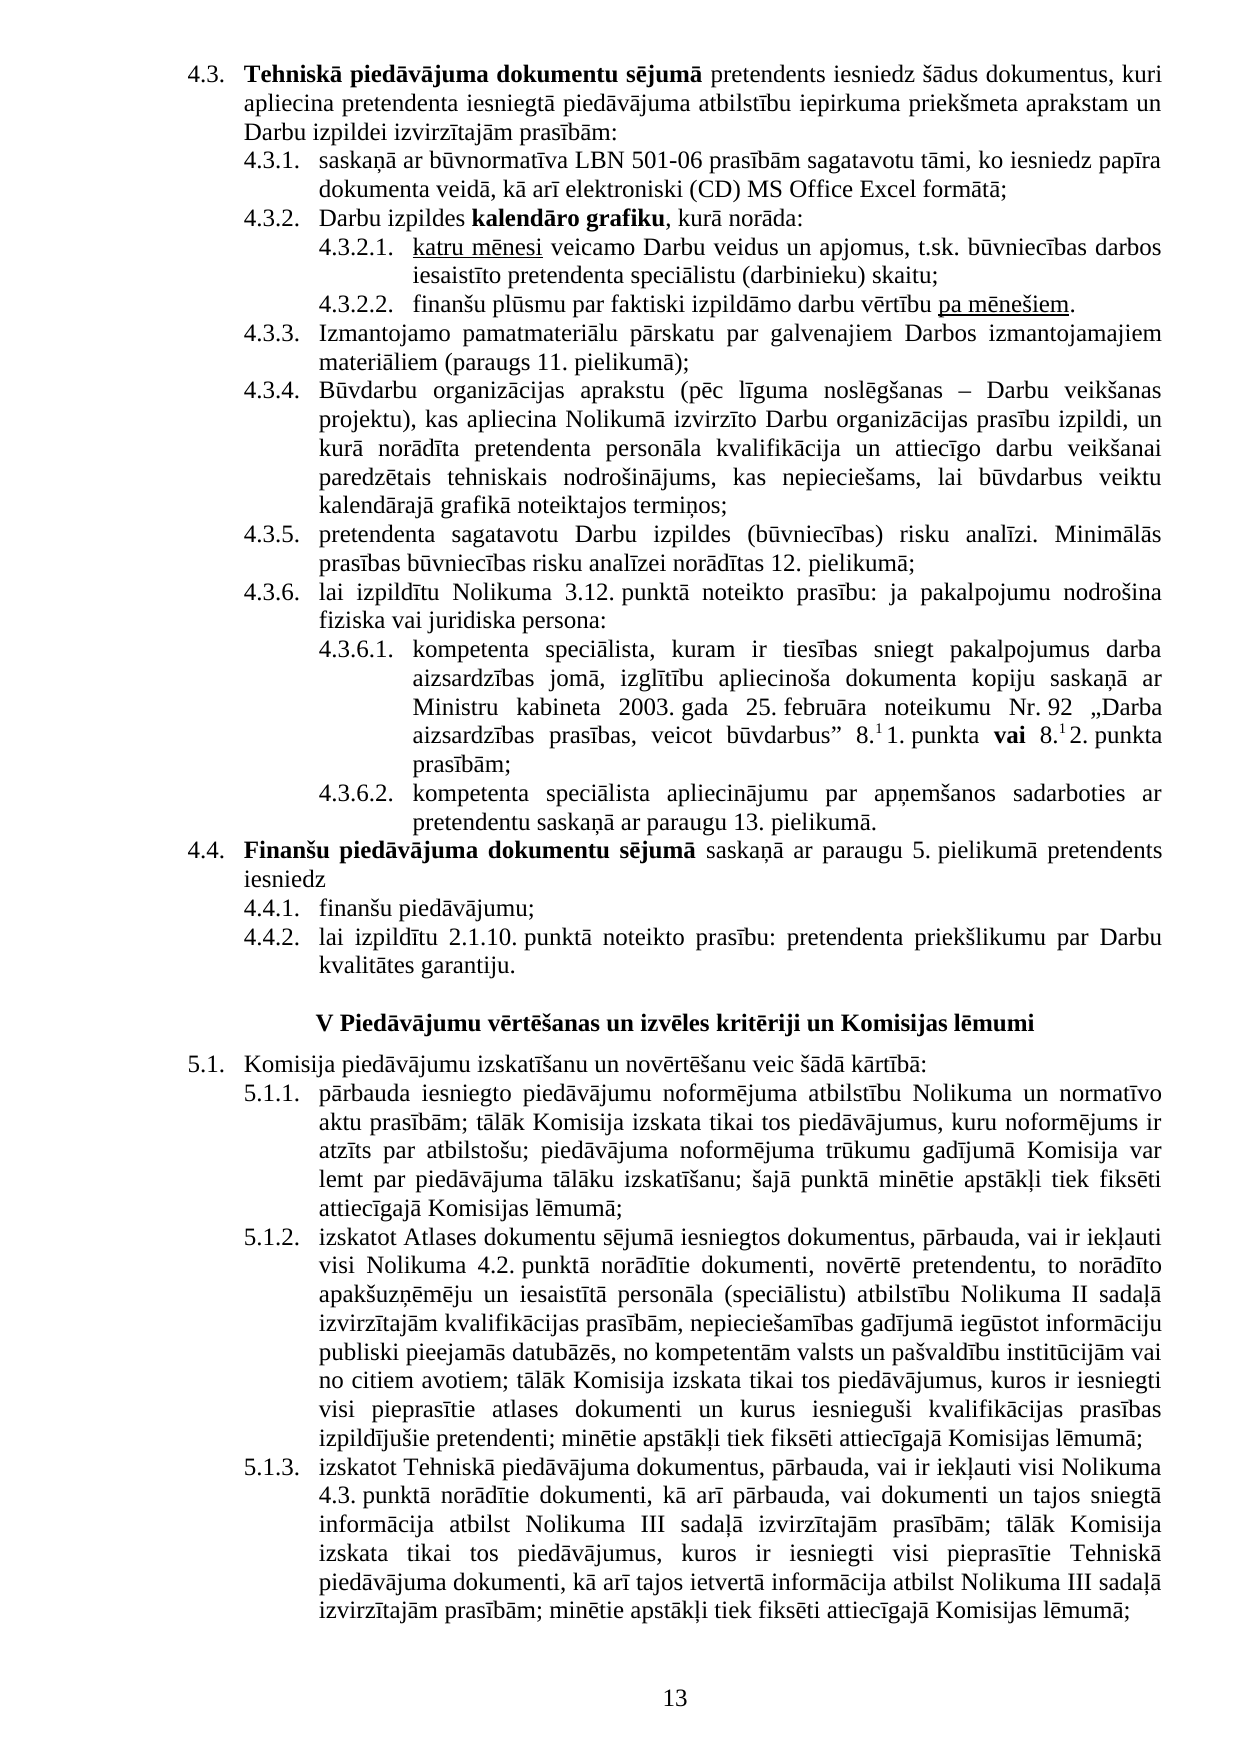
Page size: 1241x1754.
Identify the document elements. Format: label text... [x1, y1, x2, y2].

list izskatot Atlases dokumentu sējumā iesniegtos dokumentus, pārbauda, vai ir iekļauti visi Nolikuma 4.2. punktā norādītie dokumenti, novērtē pretendentu, to norādīto apakšuzņēmēju un iesaistītā personāla (speciālistu) atbilstību Nolikuma II sadaļā izvirzītajām kvalifikācijas prasībām, nepieciešamības gadījumā iegūstot informāciju publiski pieejamās datubāzēs, no kompetentām valsts un pašvaldību institūcijām vai no citiem avotiem; tālāk Komisija izskata tikai tos piedāvājumus, kuros ir iesniegti visi pieprasītie atlases dokumenti un kurus iesnieguši kvalifikācijas prasības izpildījušie pretendenti; minētie apstākļi tiek fiksēti attiecīgajā Komisijas lēmumā; [244, 1222, 1162, 1452]
list finanšu plūsmu par faktiski izpildāmo darbu vērtību pa mēnešiem. [319, 289, 1162, 318]
list saskaņā ar būvnormatīva LBN 501-06 prasībām sagatavotu tāmi, ko iesniedz papīra dokumenta veidā, kā arī elektroniski (CD) MS Office Excel formātā; [244, 145, 1162, 203]
list kompetenta speciālista, kuram ir tiesības sniegt pakalpojumus darba aizsardzības jomā, izglītību apliecinoša dokumenta kopiju saskaņā ar Ministru kabineta 2003. gada 25. februāra noteikumu Nr. 92 „Darba aizsardzības prasības, veicot būvdarbus” 8.1 1. punkta vai 8.1 2. punkta prasībām; [319, 634, 1162, 778]
list Darbu izpildes kalendāro grafiku, kurā norāda: [244, 203, 1162, 232]
list lai izpildītu 2.1.10. punktā noteikto prasību: pretendenta priekšlikumu par Darbu kvalitātes garantiju. [244, 922, 1162, 979]
list pretendenta sagatavotu Darbu izpildes (būvniecības) risku analīzi. Minimālās prasības būvniecības risku analīzei norādītas 12. pielikumā; [244, 519, 1162, 577]
list lai izpildītu Nolikuma 3.12. punktā noteikto prasību: ja pakalpojumu nodrošina fiziska vai juridiska persona: [244, 577, 1162, 634]
list Būvdarbu organizācijas aprakstu (pēc līguma noslēgšanas – Darbu veikšanas projektu), kas apliecina Nolikumā izvirzīto Darbu organizācijas prasību izpildi, un kurā norādīta pretendenta personāla kvalifikācija un attiecīgo darbu veikšanai paredzētais tehniskais nodrošinājums, kas nepieciešams, lai būvdarbus veiktu kalendārajā grafikā noteiktajos termiņos; [244, 375, 1162, 519]
list katru mēnesi veicamo Darbu veidus un apjomus, t.sk. būvniecības darbos iesaistīto pretendenta speciālistu (darbinieku) skaitu; [319, 232, 1162, 289]
subtitle V Piedāvājumu vērtēšanas un izvēles kritēriji un Komisijas lēmumi [187, 1008, 1162, 1037]
list Finanšu piedāvājuma dokumentu sējumā saskaņā ar paraugu 5. pielikumā pretendents iesniedz [187, 835, 1162, 893]
list finanšu piedāvājumu; [244, 893, 1162, 922]
list pārbauda iesniegto piedāvājumu noformējuma atbilstību Nolikuma un normatīvo aktu prasībām; tālāk Komisija izskata tikai tos piedāvājumus, kuru noformējums ir atzīts par atbilstošu; piedāvājuma noformējuma trūkumu gadījumā Komisija var lemt par piedāvājuma tālāku izskatīšanu; šajā punktā minētie apstākļi tiek fiksēti attiecīgajā Komisijas lēmumā; [244, 1078, 1162, 1222]
list izskatot Tehniskā piedāvājuma dokumentus, pārbauda, vai ir iekļauti visi Nolikuma 4.3. punktā norādītie dokumenti, kā arī pārbauda, vai dokumenti un tajos sniegtā informācija atbilst Nolikuma III sadaļā izvirzītajām prasībām; tālāk Komisija izskata tikai tos piedāvājumus, kuros ir iesniegti visi pieprasītie Tehniskā piedāvājuma dokumenti, kā arī tajos ietvertā informācija atbilst Nolikuma III sadaļā izvirzītajām prasībām; minētie apstākļi tiek fiksēti attiecīgajā Komisijas lēmumā; [244, 1452, 1162, 1624]
list Komisija piedāvājumu izskatīšanu un novērtēšanu veic šādā kārtībā: [187, 1049, 1162, 1078]
list Tehniskā piedāvājuma dokumentu sējumā pretendents iesniedz šādus dokumentus, kuri apliecina pretendenta iesniegtā piedāvājuma atbilstību iepirkuma priekšmeta aprakstam un Darbu izpildei izvirzītajām prasībām: [187, 59, 1162, 145]
list kompetenta speciālista apliecinājumu par apņemšanos sadarboties ar pretendentu saskaņā ar paraugu 13. pielikumā. [319, 778, 1162, 835]
list Izmantojamo pamatmateriālu pārskatu par galvenajiem Darbos izmantojamajiem materiāliem (paraugs 11. pielikumā); [244, 318, 1162, 375]
